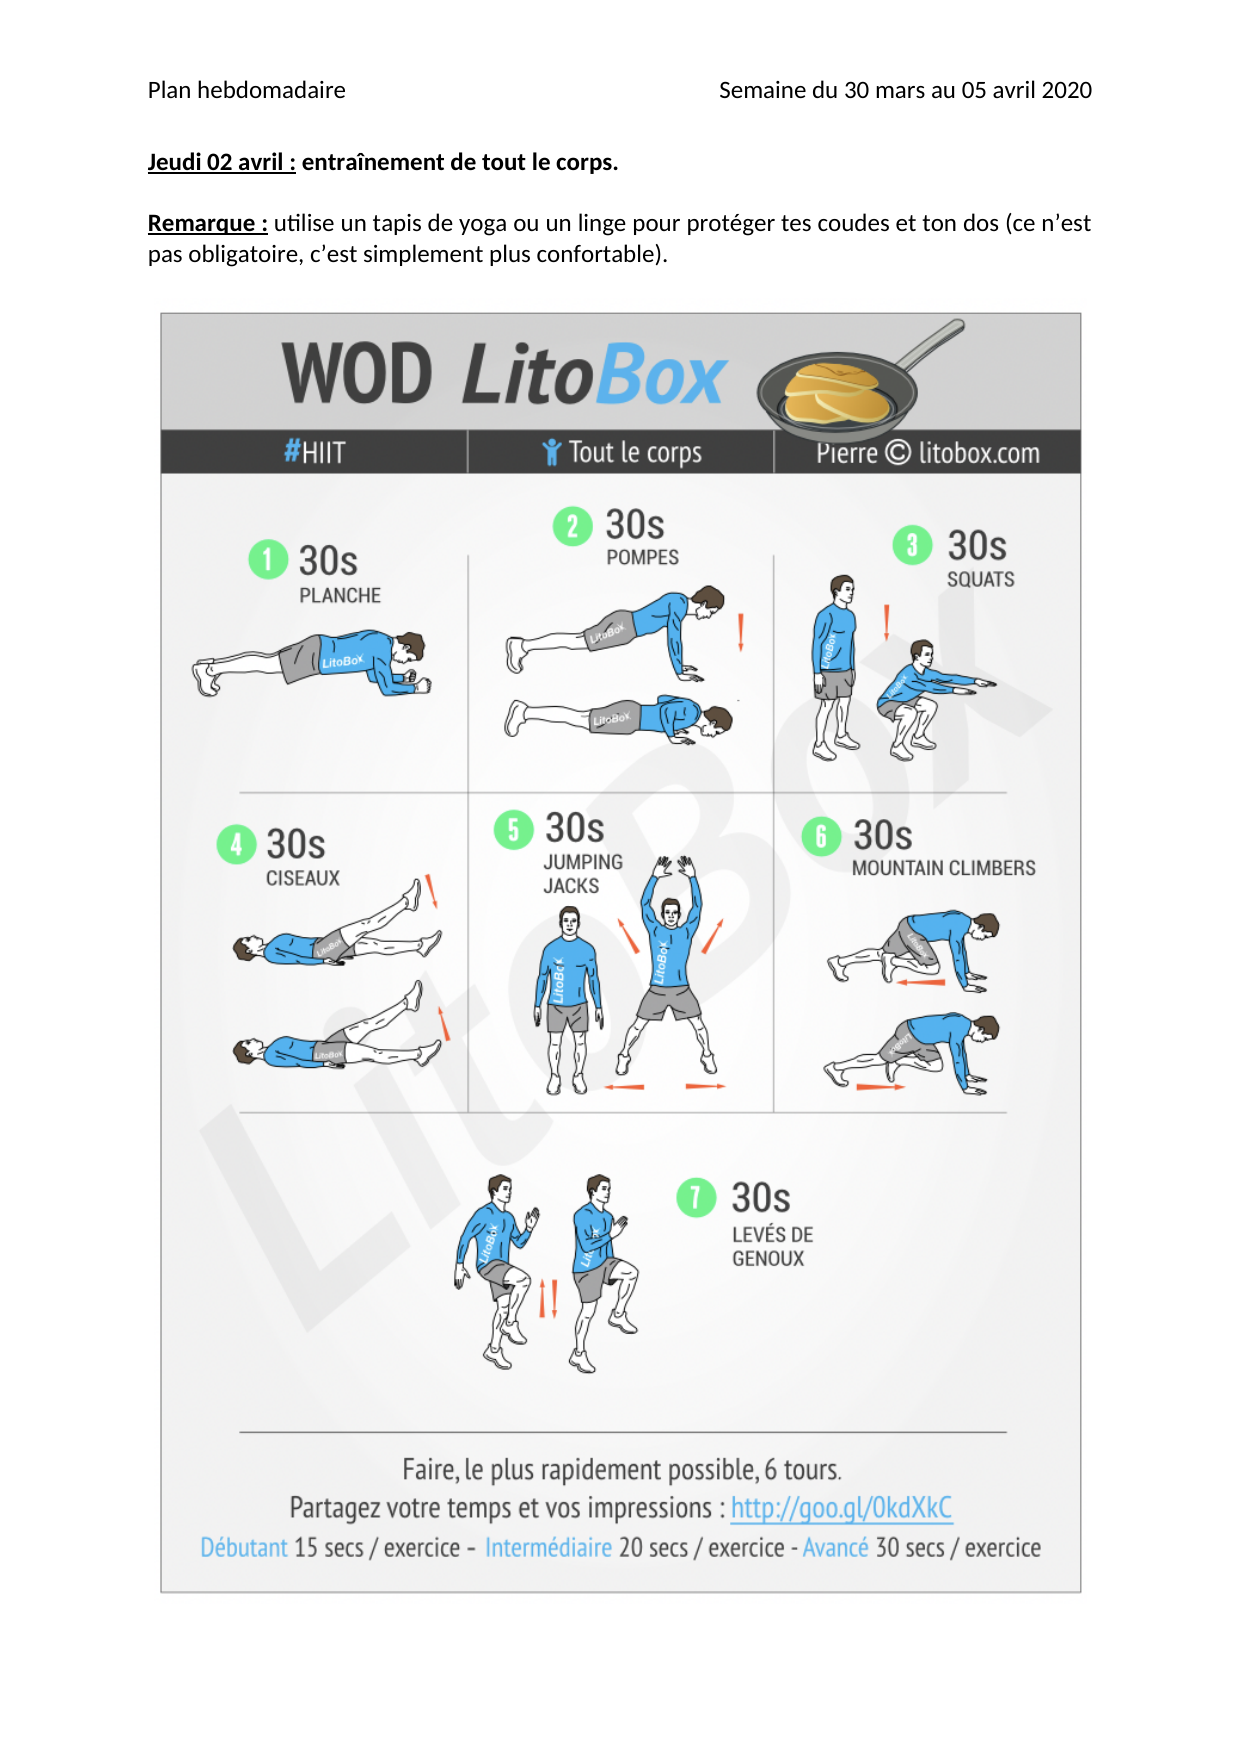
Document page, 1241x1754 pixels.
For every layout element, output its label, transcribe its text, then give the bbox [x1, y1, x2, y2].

picture [153, 298, 1087, 1604]
text Jeudi 02 avril : entraînement de tout le corps. [148, 146, 1093, 177]
text Remarque : utilise un tapis de yoga ou un linge pour protéger tes coudes et ton dos (ce n’est pas obligatoire, c’est simplement plus confortable). [148, 207, 1093, 268]
